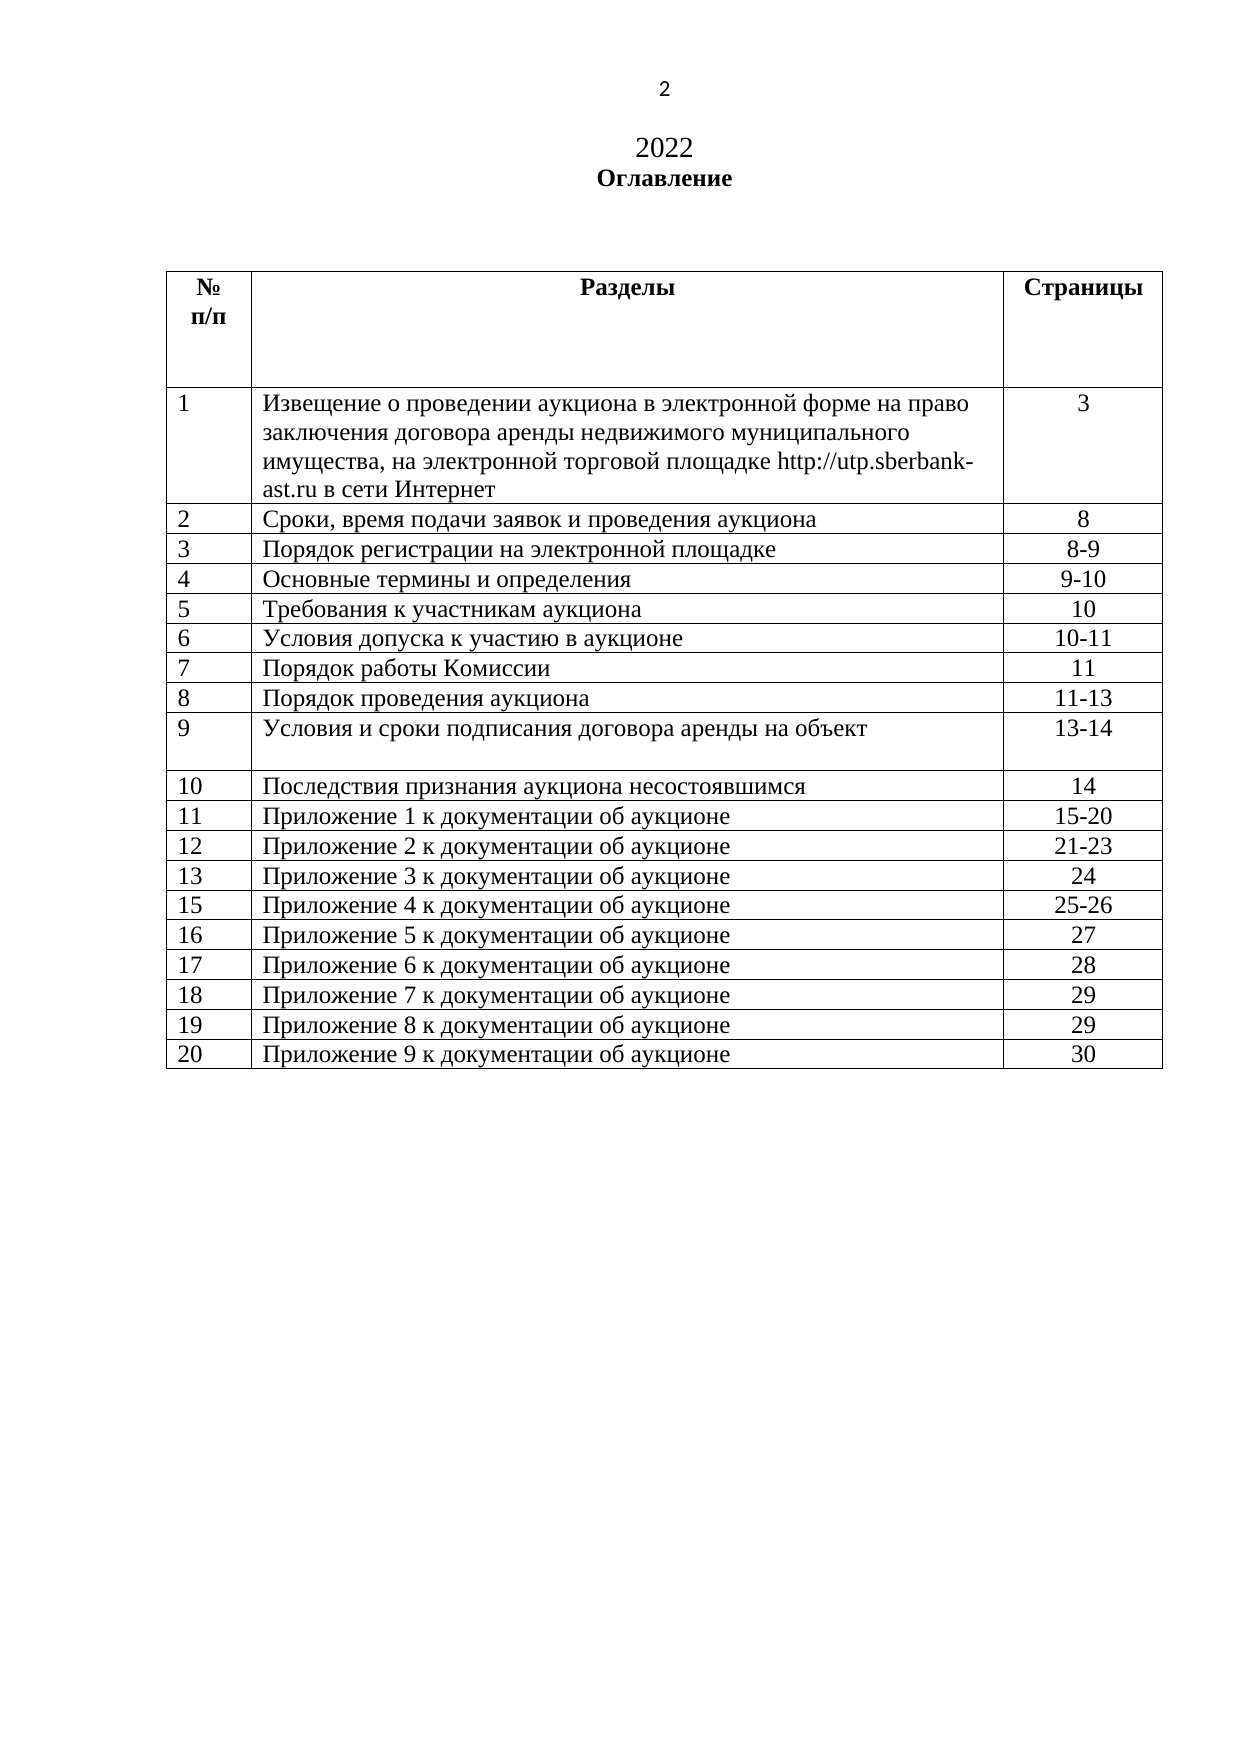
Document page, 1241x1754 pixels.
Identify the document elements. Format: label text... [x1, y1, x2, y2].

table_cell Приложение 1 к документации об аукционе [252, 801, 1003, 830]
table_cell 11-13 [1004, 683, 1162, 712]
table_cell 4 [167, 564, 251, 593]
table_cell 6 [167, 624, 251, 652]
table_cell Порядок работы Комиссии [252, 653, 1003, 682]
text Оглавление [177, 163, 1152, 192]
table_header Разделы [252, 272, 1003, 387]
table_cell 16 [167, 920, 251, 949]
table_cell 10 [167, 771, 251, 800]
table_cell 14 [1004, 771, 1162, 800]
table_cell 12 [167, 831, 251, 860]
table_cell 17 [167, 950, 251, 979]
table_cell 21-23 [1004, 831, 1162, 860]
table_cell 19 [167, 1010, 251, 1038]
table_cell Приложение 2 к документации об аукционе [252, 831, 1003, 860]
table_cell 30 [1004, 1040, 1162, 1068]
table_cell Приложение 7 к документации об аукционе [252, 980, 1003, 1009]
table_cell Сроки, время подачи заявок и проведения аукциона [252, 504, 1003, 533]
table_cell 13 [167, 861, 251, 889]
table_cell Условия и сроки подписания договора аренды на объект [252, 713, 1003, 770]
table_cell Условия допуска к участию в аукционе [252, 624, 1003, 652]
table_cell 10 [1004, 594, 1162, 622]
table_cell 2 [167, 504, 251, 533]
table_cell 15 [167, 891, 251, 919]
table_cell 13-14 [1004, 713, 1162, 770]
table_cell 9 [167, 713, 251, 770]
table_cell Основные термины и определения [252, 564, 1003, 593]
table_cell 29 [1004, 980, 1162, 1009]
table_cell 11 [167, 801, 251, 830]
table_cell 28 [1004, 950, 1162, 979]
table_cell 1 [167, 388, 251, 503]
table_cell Приложение 9 к документации об аукционе [252, 1040, 1003, 1068]
table_cell Извещение о проведении аукциона в электронной форме на право заключения договора аренды недвижимого муниципального имущества, на электронной торговой площадке http://utp.sberbank-ast.ru в сети Интернет [252, 388, 1003, 503]
table_cell 29 [1004, 1010, 1162, 1038]
table_cell Приложение 6 к документации об аукционе [252, 950, 1003, 979]
table_cell Приложение 8 к документации об аукционе [252, 1010, 1003, 1038]
table_cell Приложение 5 к документации об аукционе [252, 920, 1003, 949]
table_cell 3 [1004, 388, 1162, 503]
table_cell 18 [167, 980, 251, 1009]
table_cell 8 [1004, 504, 1162, 533]
table_cell 27 [1004, 920, 1162, 949]
table_cell 9-10 [1004, 564, 1162, 593]
table_cell 8-9 [1004, 534, 1162, 563]
table_cell Приложение 4 к документации об аукционе [252, 891, 1003, 919]
table_header № п/п [167, 272, 251, 387]
table_cell 5 [167, 594, 251, 622]
table_cell 15-20 [1004, 801, 1162, 830]
table_cell Приложение 3 к документации об аукционе [252, 861, 1003, 889]
table_cell Последствия признания аукциона несостоявшимся [252, 771, 1003, 800]
table_cell 11 [1004, 653, 1162, 682]
table_cell 20 [167, 1040, 251, 1068]
table_cell 25-26 [1004, 891, 1162, 919]
table_cell 10-11 [1004, 624, 1162, 652]
table_cell 3 [167, 534, 251, 563]
table_header Страницы [1004, 272, 1162, 387]
table_cell 24 [1004, 861, 1162, 889]
table_cell Порядок проведения аукциона [252, 683, 1003, 712]
table_cell 7 [167, 653, 251, 682]
table_cell Порядок регистрации на электронной площадке [252, 534, 1003, 563]
table_cell 8 [167, 683, 251, 712]
table_cell Требования к участникам аукциона [252, 594, 1003, 622]
text 2022 [177, 130, 1152, 163]
